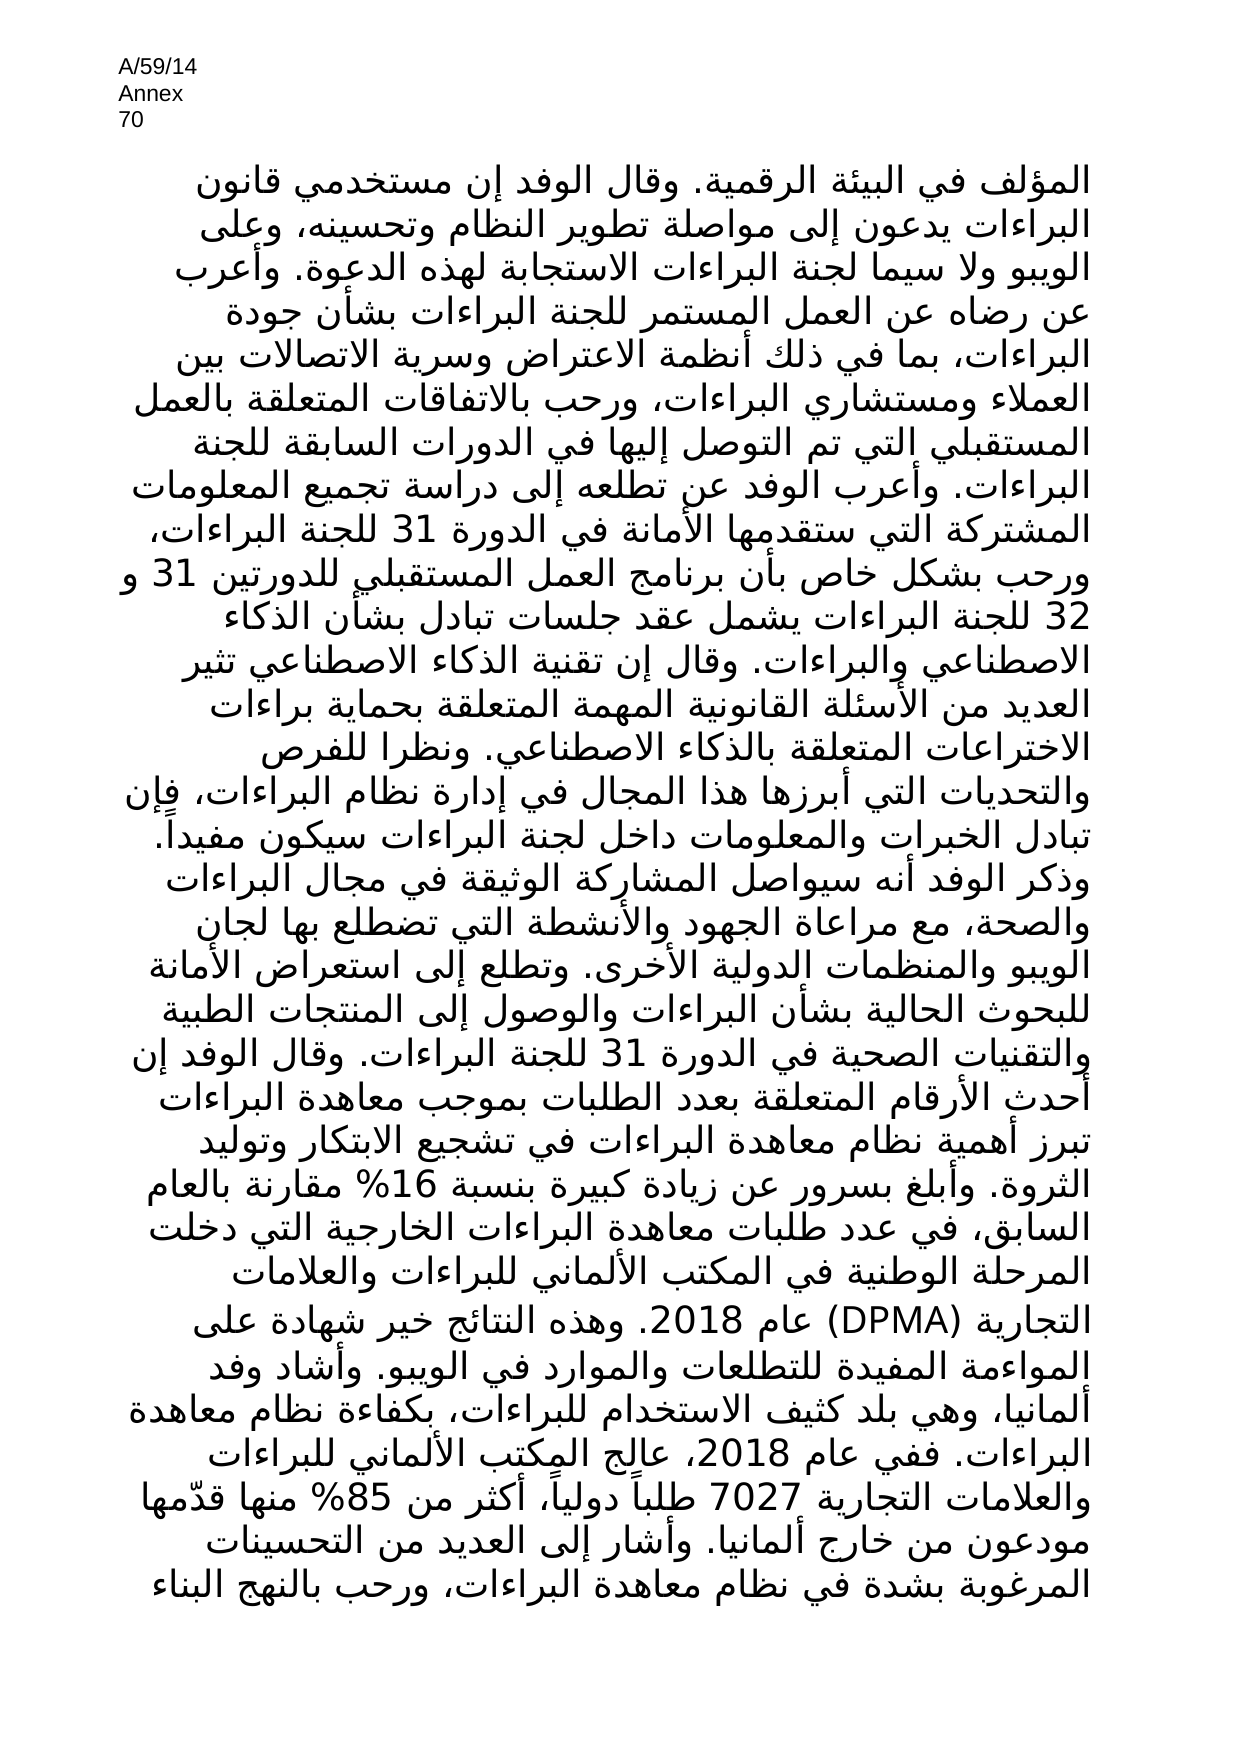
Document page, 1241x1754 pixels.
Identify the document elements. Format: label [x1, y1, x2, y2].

text [118, 158, 1092, 1606]
